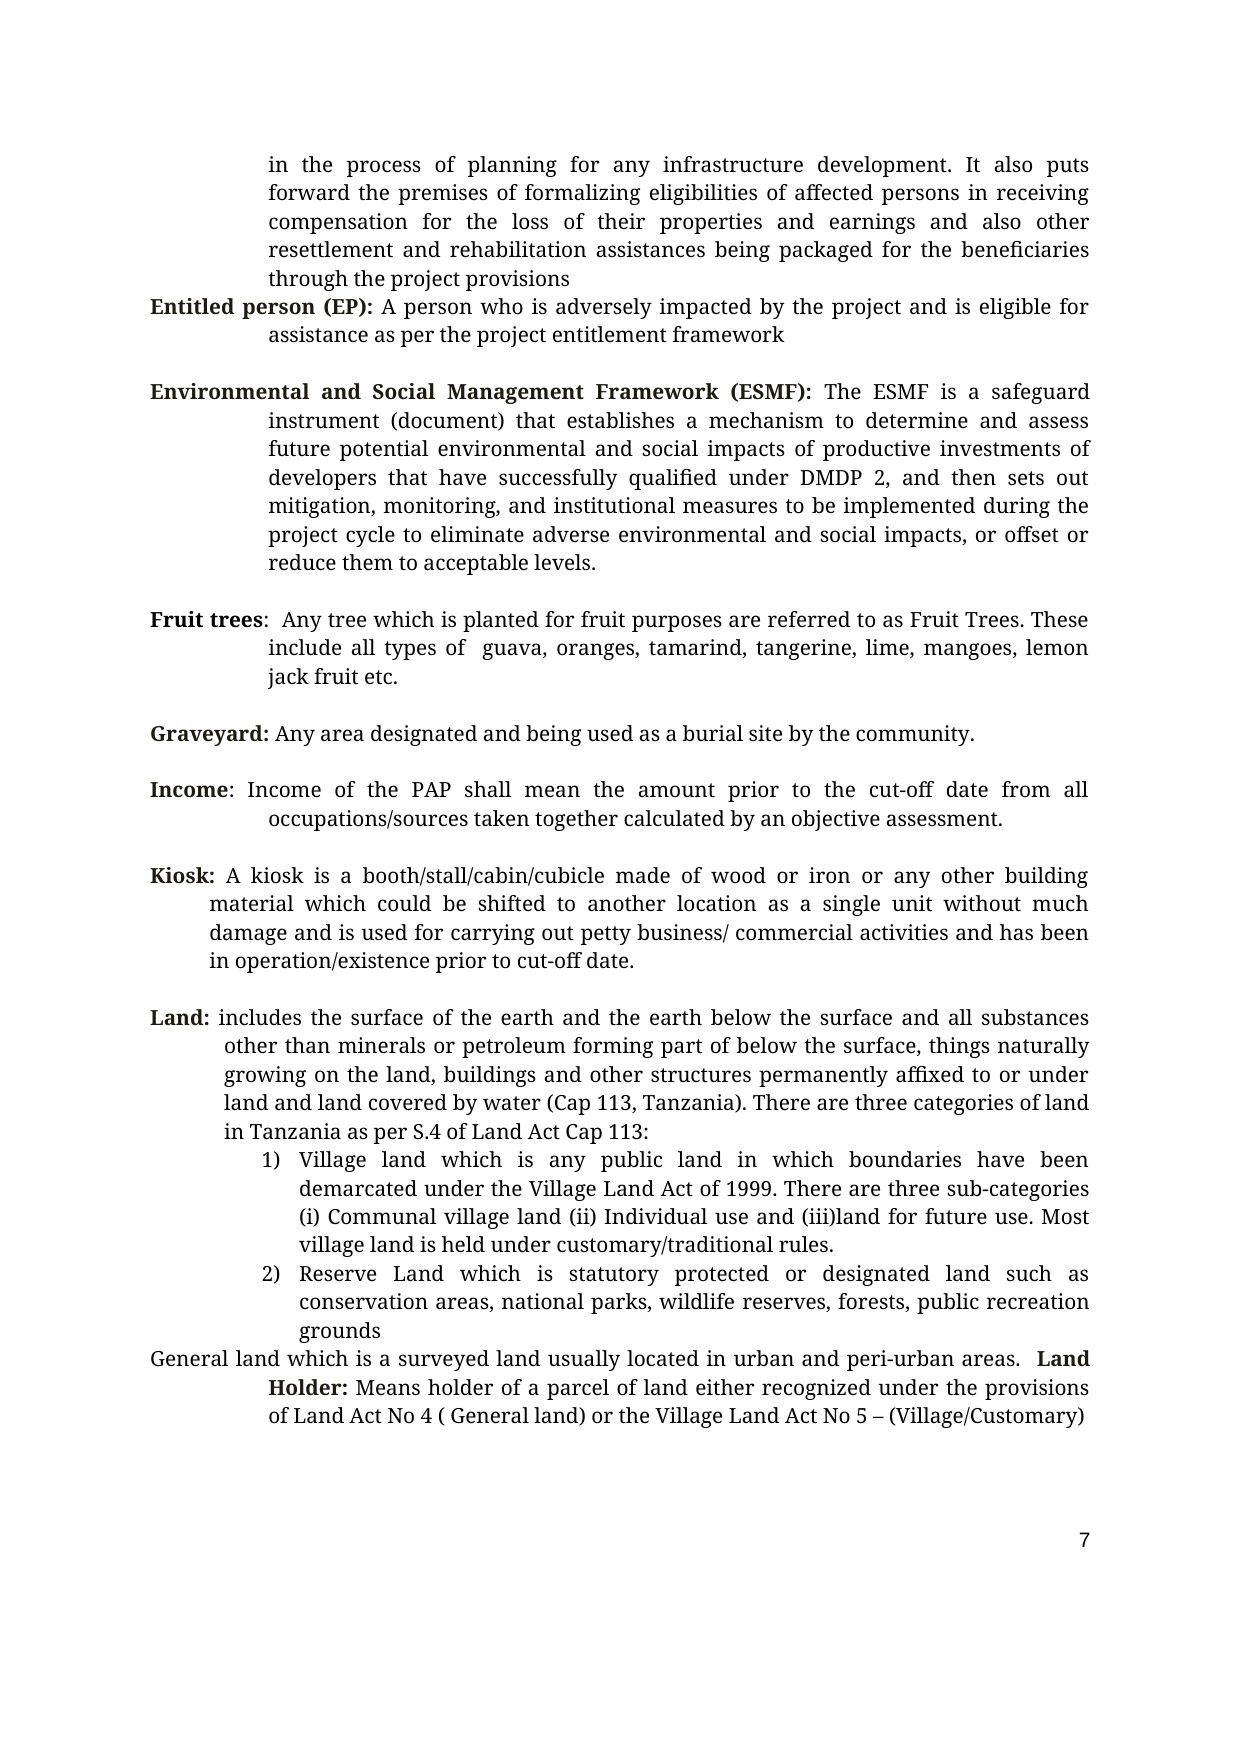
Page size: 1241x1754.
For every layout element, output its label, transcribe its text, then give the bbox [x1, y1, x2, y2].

list Reserve Land which is statutory protected or designated land such as conservation areas, national parks, wildlife reserves, forests, public recreation grounds [261, 1259, 1090, 1344]
list General land which is a surveyed land usually located in urban and peri-urban areas. Land Holder: Means holder of a parcel of land either recognized under the provisions of Land Act No 4 ( General land) or the Village Land Act No 5 – (Village/Customary) [150, 1344, 1090, 1430]
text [150, 150, 1090, 292]
list Land: includes the surface of the earth and the earth below the surface and all substances other than minerals or petroleum forming part of below the surface, things naturally growing on the land, buildings and other structures permanently affixed to or under land and land covered by water (Cap 113, Tanzania). There are three categories of land in Tanzania as per S.4 of Land Act Cap 113: [150, 1003, 1090, 1145]
text Environmental and Social Management Framework (ESMF): The ESMF is a safeguard instrument (document) that establishes a mechanism to determine and assess future potential environmental and social impacts of productive investments of developers that have successfully qualified under DMDP 2, and then sets out mitigation, monitoring, and institutional measures to be implemented during the project cycle to eliminate adverse environmental and social impacts, or offset or reduce them to acceptable levels. [150, 377, 1090, 577]
list Graveyard: Any area designated and being used as a burial site by the community. [150, 719, 1090, 747]
list Income: Income of the PAP shall mean the amount prior to the cut-off date from all occupations/sources taken together calculated by an objective assessment. [150, 776, 1090, 832]
list Village land which is any public land in which boundaries have been demarcated under the Village Land Act of 1999. There are three sub-categories (i) Communal village land (ii) Individual use and (iii)land for future use. Most village land is held under customary/traditional rules. [261, 1145, 1090, 1259]
list Kiosk: A kiosk is a booth/stall/cabin/cubicle made of wood or iron or any other building material which could be shifted to another location as a single unit without much damage and is used for carrying out petty business/ commercial activities and has been in operation/existence prior to cut-off date. [150, 861, 1090, 975]
text Fruit trees: Any tree which is planted for fruit purposes are referred to as Fruit Trees. These include all types of guava, oranges, tamarind, tangerine, lime, mangoes, lemon jack fruit etc. [150, 605, 1090, 690]
list Entitled person (EP): A person who is adversely impacted by the project and is eligible for assistance as per the project entitlement framework [150, 292, 1090, 349]
